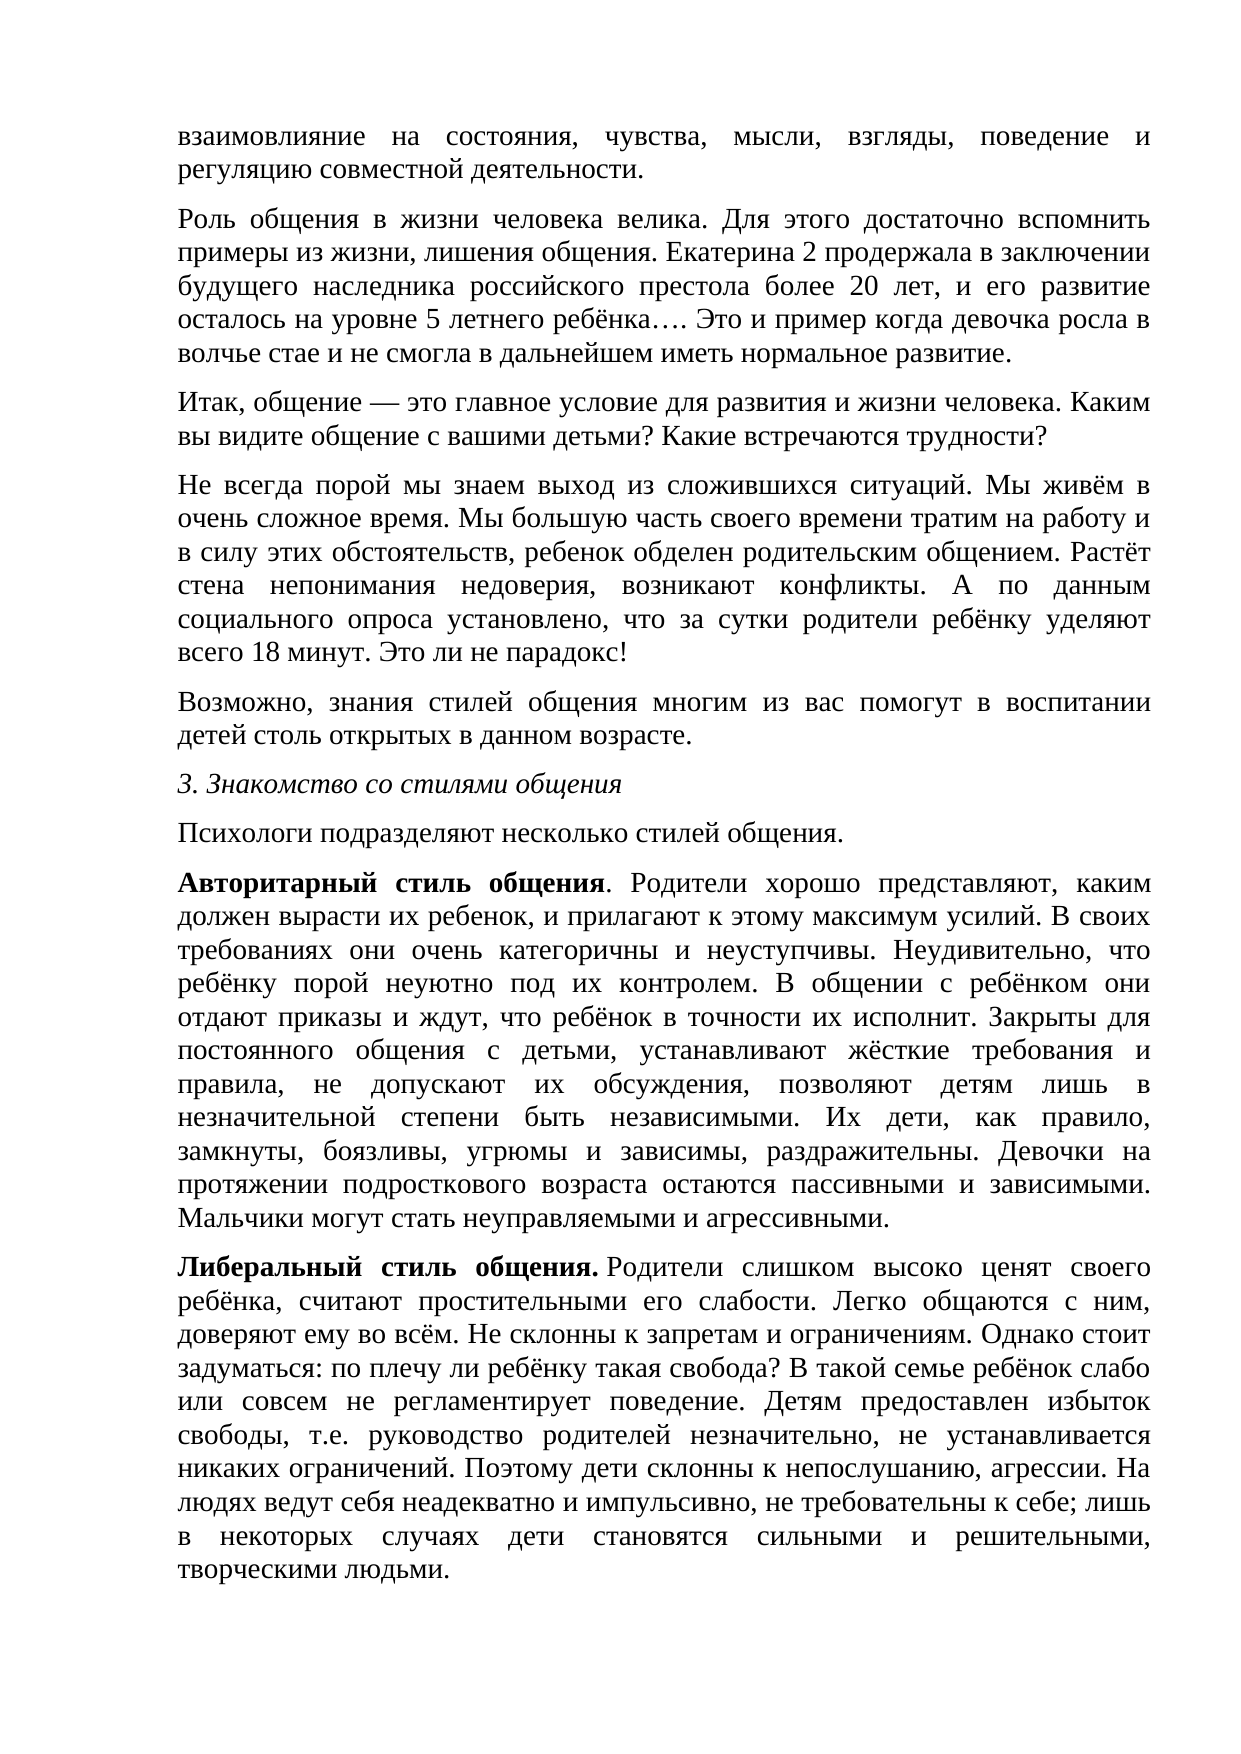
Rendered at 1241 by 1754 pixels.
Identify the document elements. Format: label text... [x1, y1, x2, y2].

text Психологи подразделяют несколько стилей общения. [177, 816, 1152, 849]
text Не всегда порой мы знаем выход из сложившихся ситуаций. Мы живём в очень сложное время. Мы большую часть своего времени тратим на работу и в силу этих обстоятельств, ребенок обделен родительским общением. Растёт стена непонимания недоверия, возникают конфликты. А по данным социального опроса установлено, что за сутки родители ребёнку уделяют всего 18 минут. Это ли не парадокс! [177, 467, 1152, 668]
text Роль общения в жизни человека велика. Для этого достаточно вспомнить примеры из жизни, лишения общения. Екатерина 2 продержала в заключении будущего наследника российского престола более 20 лет, и его развитие осталось на уровне 5 летнего ребёнка…. Это и пример когда девочка росла в волчье стае и не смогла в дальнейшем иметь нормальное развитие. [177, 201, 1152, 368]
text Возможно, знания стилей общения многим из вас помогут в воспитании детей столь открытых в данном возрасте. [177, 684, 1152, 751]
text Либеральный стиль общения. Родители слишком высоко ценят своего ребёнка, считают простительными его слабости. Легко общаются с ним, доверяют ему во всём. Не склонны к запретам и ограничениям. Однако стоит задуматься: по плечу ли ребёнку такая свобода? В такой семье ребёнок слабо или совсем не регламентирует поведение. Детям предоставлен избыток свободы, т.е. руководство родителей незначительно, не устанавливается никаких ограничений. Поэтому дети склонны к непослушанию, агрессии. На людях ведут себя неадекватно и импульсивно, не требовательны к себе; лишь в некоторых случаях дети становятся сильными и решительными, творческими людьми. [177, 1249, 1152, 1585]
text 3. Знакомство со стилями общения [177, 766, 1152, 800]
text Итак, общение — это главное условие для развития и жизни человека. Каким вы видите общение с вашими детьми? Какие встречаются трудности? [177, 384, 1152, 451]
text Авторитарный стиль общения. Родители хорошо представляют, каким должен вырасти их ребенок, и прилагают к этому максимум усилий. В своих требованиях они очень категоричны и неуступчивы. Неудивительно, что ребёнку порой неуютно под их контролем. В общении с ребёнком они отдают приказы и ждут, что ребёнок в точности их исполнит. Закрыты для постоянного общения с детьми, устанавливают жёсткие требования и правила, не допускают их обсуждения, позволяют детям лишь в незначительной степени быть независимыми. Их дети, как правило, замкнуты, боязливы, угрюмы и зависимы, раздражительны. Девочки на протяжении подросткового возраста остаются пассивными и зависимыми. Мальчики могут стать неуправляемыми и агрессивными. [177, 865, 1152, 1234]
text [177, 118, 1152, 185]
